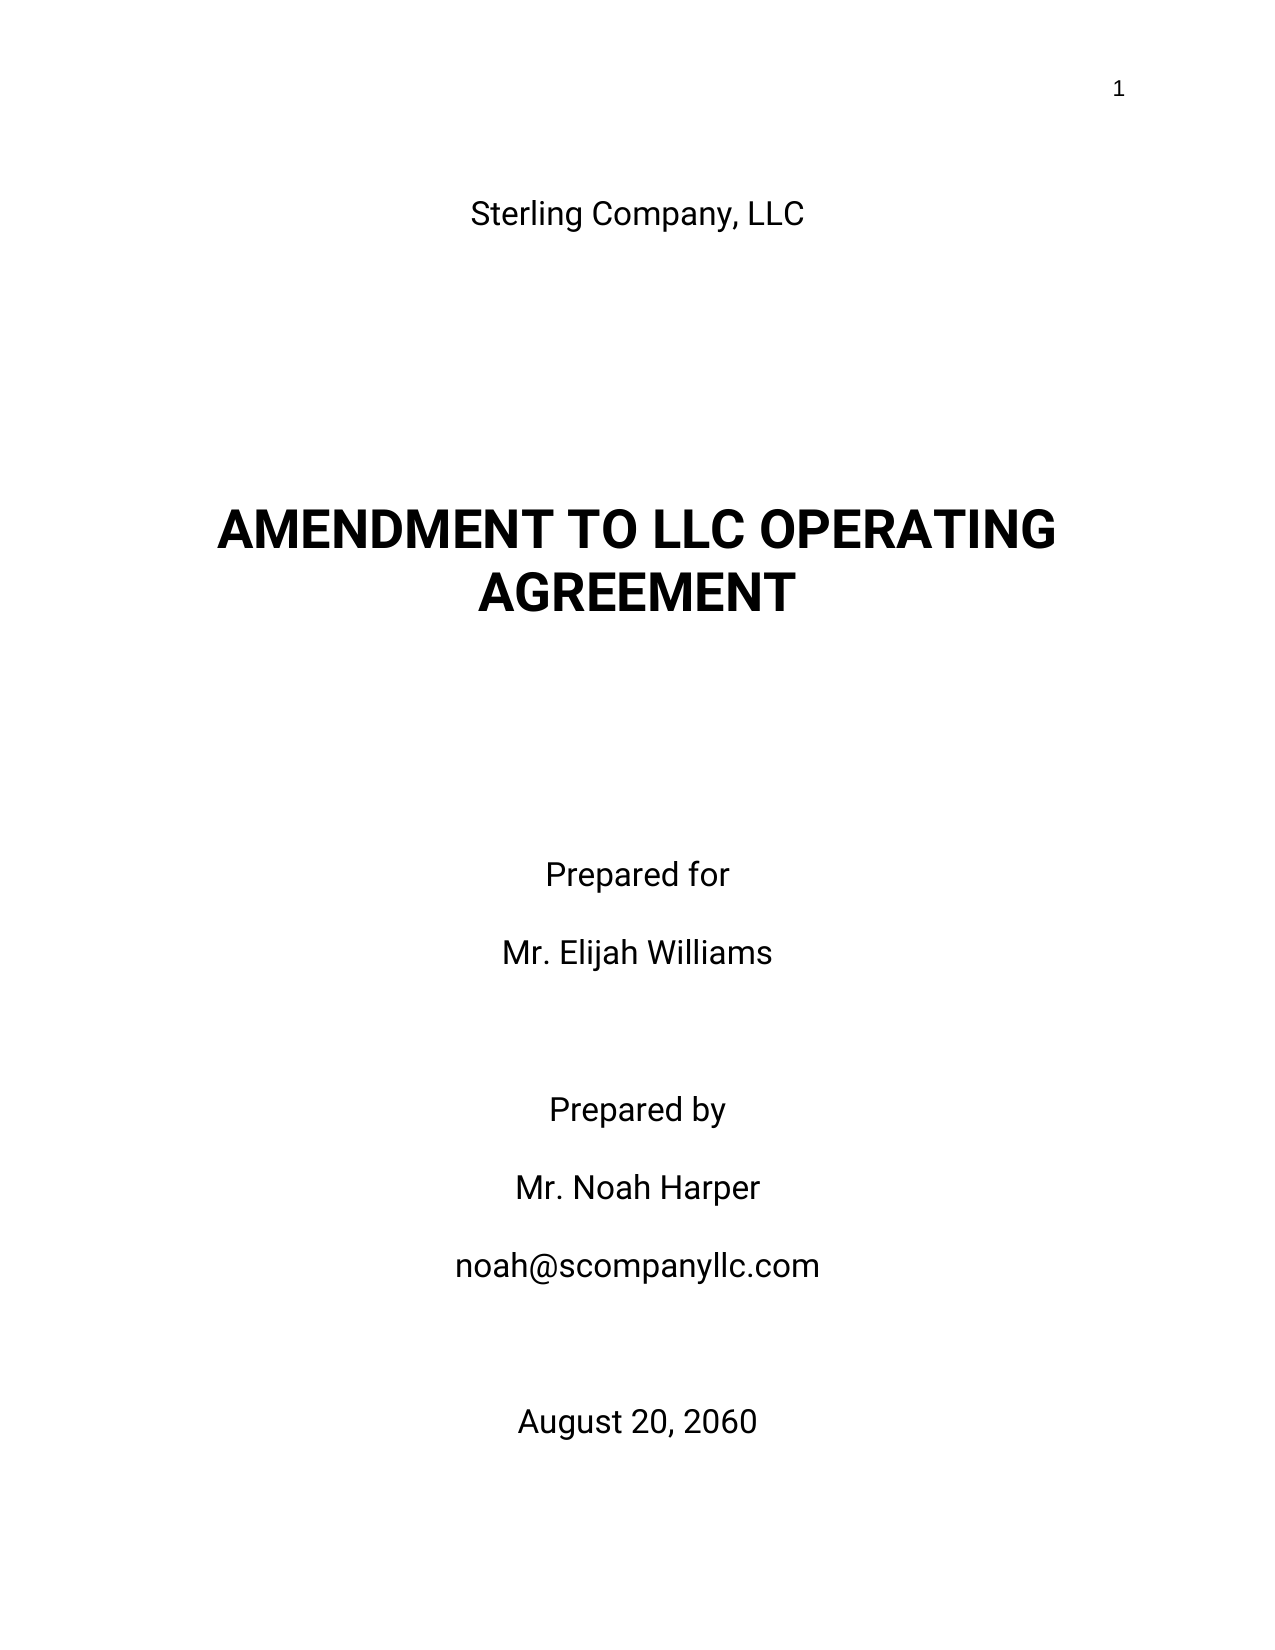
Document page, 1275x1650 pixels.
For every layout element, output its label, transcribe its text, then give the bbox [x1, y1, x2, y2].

text August 20, 2060 [150, 1403, 1125, 1442]
text Prepared for [150, 856, 1125, 895]
text Mr. Elijah Williams [150, 934, 1125, 973]
text noah@scompanyllc.com [150, 1246, 1125, 1285]
text Sterling Company, LLC [150, 195, 1125, 234]
text Prepared by [150, 1090, 1125, 1129]
text Mr. Noah Harper [150, 1168, 1125, 1207]
title AMENDMENT TO LLC OPERATING AGREEMENT [150, 498, 1125, 625]
